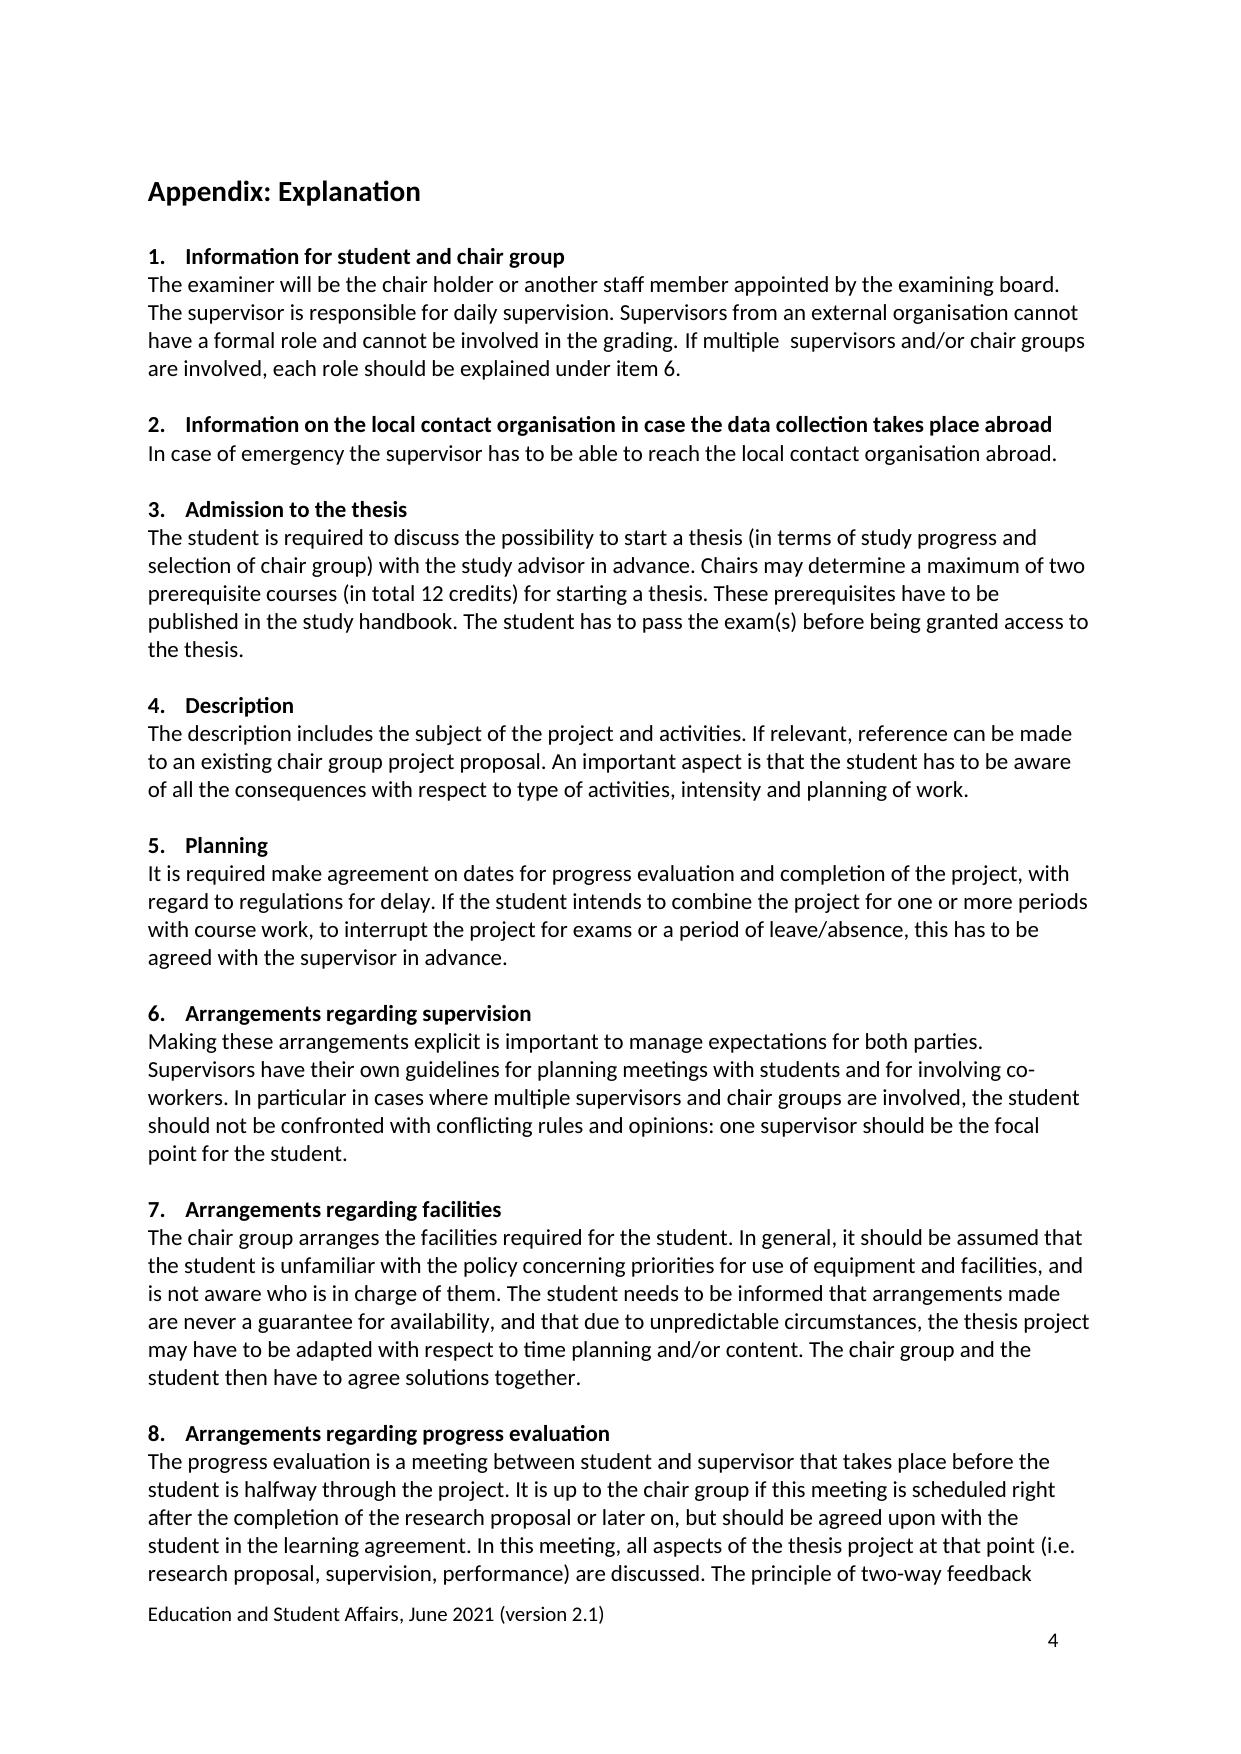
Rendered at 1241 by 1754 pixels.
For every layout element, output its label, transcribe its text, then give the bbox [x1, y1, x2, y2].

subtitle Information on the local contact organisation in case the data collection takes place abroad [148, 411, 1093, 439]
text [148, 1447, 1093, 1587]
text The examiner will be the chair holder or another staff member appointed by the examining board. The supervisor is responsible for daily supervision. Supervisors from an external organisation cannot have a formal role and cannot be involved in the grading. If multiple supervisors and/or chair groups are involved, each role should be explained under item 6. [148, 271, 1093, 383]
subtitle Arrangements regarding progress evaluation [148, 1419, 1093, 1447]
text The description includes the subject of the project and activities. If relevant, reference can be made to an existing chair group project proposal. An important aspect is that the student has to be aware of all the consequences with respect to type of activities, intensity and planning of work. [148, 719, 1093, 803]
subtitle Description [148, 691, 1093, 719]
subtitle Arrangements regarding supervision [148, 999, 1093, 1027]
subtitle Information for student and chair group [148, 242, 1093, 271]
subtitle Appendix: Explanation [148, 173, 1093, 208]
text The chair group arranges the facilities required for the student. In general, it should be assumed that the student is unfamiliar with the policy concerning priorities for use of equipment and facilities, and is not aware who is in charge of them. The student needs to be informed that arrangements made are never a guarantee for availability, and that due to unpredictable circumstances, the thesis project may have to be adapted with respect to time planning and/or content. The chair group and the student then have to agree solutions together. [148, 1223, 1093, 1391]
subtitle Arrangements regarding facilities [148, 1195, 1093, 1223]
subtitle Admission to the thesis [148, 495, 1093, 523]
text In case of emergency the supervisor has to be able to reach the local contact organisation abroad. [148, 439, 1093, 467]
text The student is required to discuss the possibility to start a thesis (in terms of study progress and selection of chair group) with the study advisor in advance. Chairs may determine a maximum of two prerequisite courses (in total 12 credits) for starting a thesis. These prerequisites have to be published in the study handbook. The student has to pass the exam(s) before being granted access to the thesis. [148, 523, 1093, 663]
text It is required make agreement on dates for progress evaluation and completion of the project, with regard to regulations for delay. If the student intends to combine the project for one or more periods with course work, to interrupt the project for exams or a period of leave/absence, this has to be agreed with the supervisor in advance. [148, 859, 1093, 971]
text Making these arrangements explicit is important to manage expectations for both parties. Supervisors have their own guidelines for planning meetings with students and for involving co-workers. In particular in cases where multiple supervisors and chair groups are involved, the student should not be confronted with conflicting rules and opinions: one supervisor should be the focal point for the student. [148, 1027, 1093, 1167]
subtitle Planning [148, 831, 1093, 859]
